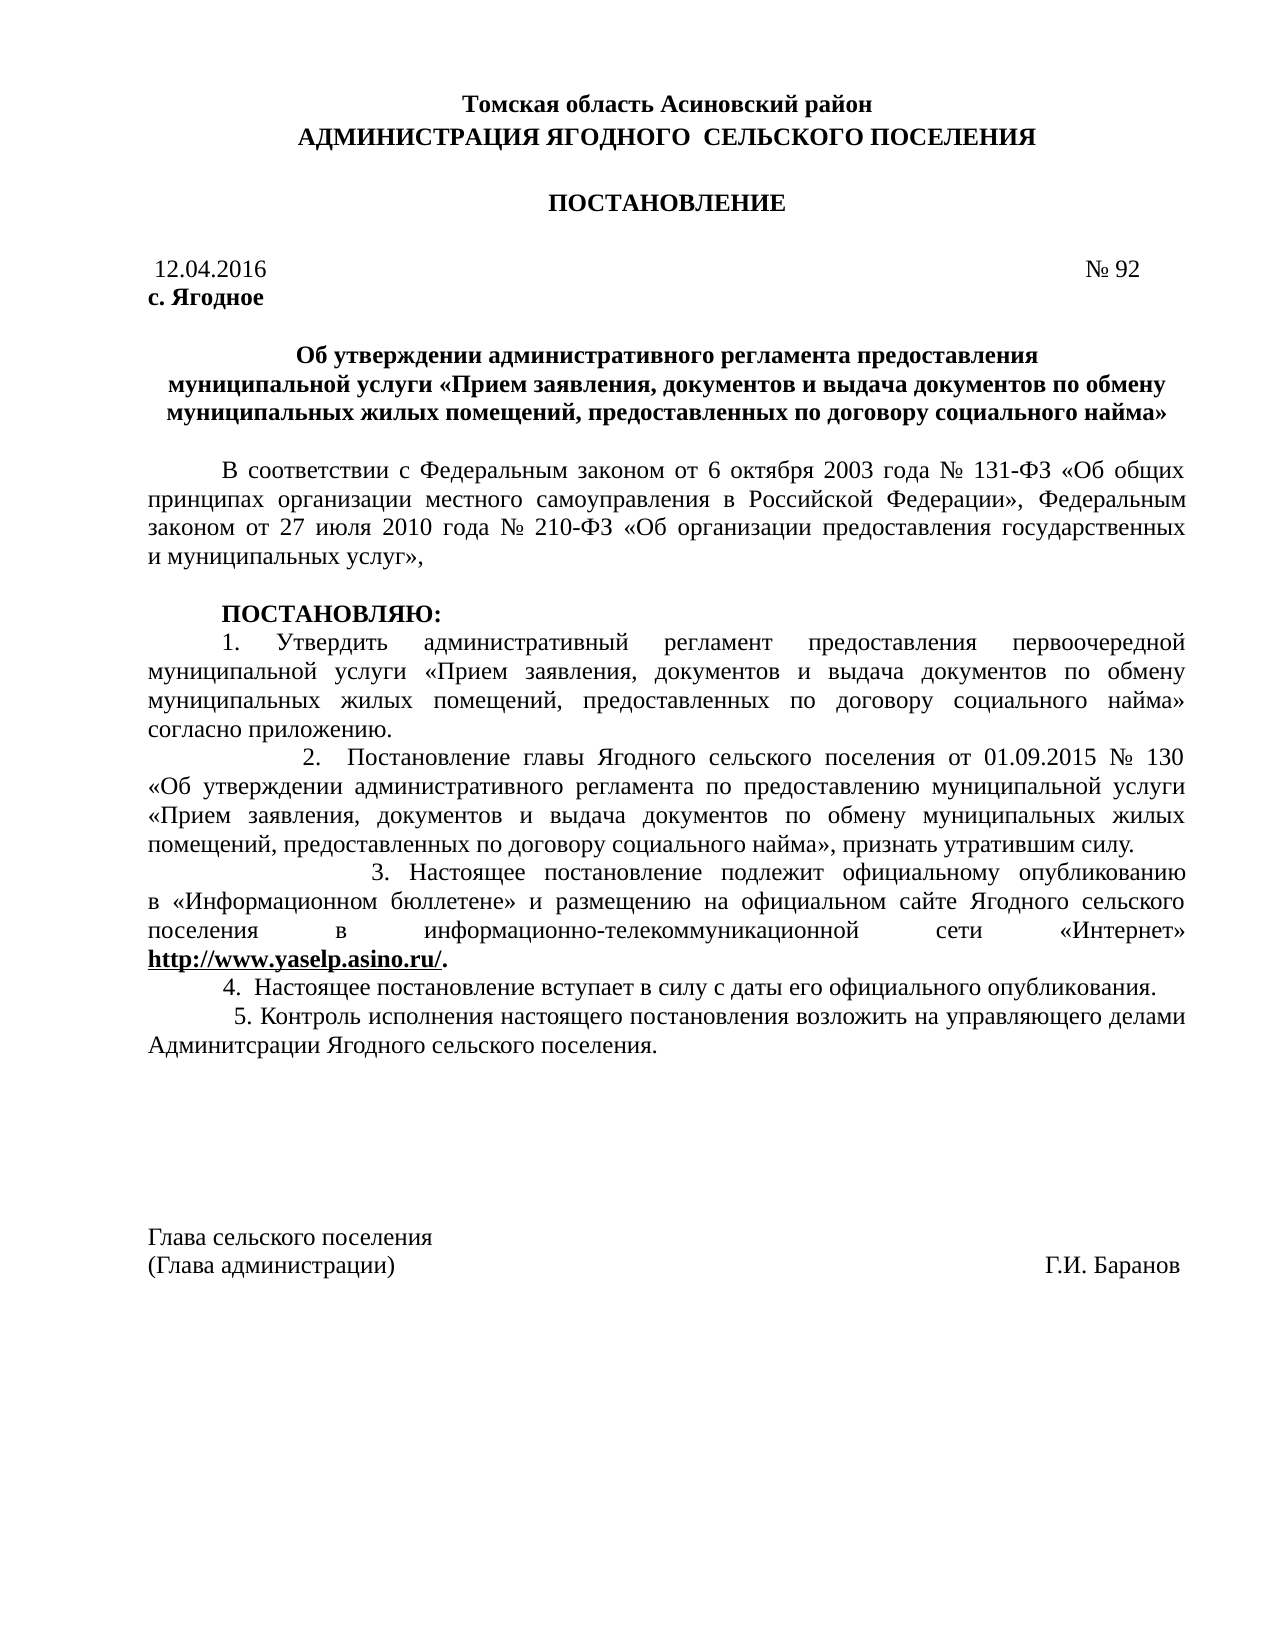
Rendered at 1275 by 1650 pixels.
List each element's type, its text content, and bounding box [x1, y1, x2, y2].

text Глава сельского поселения [148, 1222, 1186, 1250]
text ПОСТАНОВЛЯЮ: [148, 599, 1186, 627]
text 1. Утвердить административный регламент предоставления первоочередной муниципальной услуги «Прием заявления, документов и выдача документов по обмену муниципальных жилых помещений, предоставленных по договору социального найма» согласно приложению. [148, 627, 1186, 742]
text 2. Постановление главы Ягодного сельского поселения от 01.09.2015 № 130 «Об утверждении административного регламента по предоставлению муниципальной услуги «Прием заявления, документов и выдача документов по обмену муниципальных жилых помещений, предоставленных по договору социального найма», признать утратившим силу. [148, 742, 1186, 857]
text 12.04.2016 № 92 [148, 254, 1186, 282]
text В соответствии с Федеральным законом от 6 октября 2003 года № 131-ФЗ «Об общих принципах организации местного самоуправления в Российской Федерации», Федеральным законом от 27 июля 2010 года № 210-ФЗ «Об организации предоставления государственных и муниципальных услуг», [148, 455, 1186, 570]
text Об утверждении административного регламента предоставления [148, 340, 1186, 369]
text муниципальной услуги «Прием заявления, документов и выдача документов по обмену муниципальных жилых помещений, предоставленных по договору социального найма» [148, 369, 1186, 426]
text АДМИНИСТРАЦИЯ ЯГОДНОГО СЕЛЬСКОГО ПОСЕЛЕНИЯ [148, 122, 1186, 150]
text с. Ягодное [148, 282, 1186, 311]
text 4. Настоящее постановление вступает в силу с даты его официального опубликования. [148, 972, 1186, 1001]
text 3. Настоящее постановление подлежит официальному опубликованию в «Информационном бюллетене» и размещению на официальном сайте Ягодного сельского поселения в информационно-телекоммуникационной сети «Интернет» http://www.yaselp.asino.ru/. [148, 857, 1186, 972]
text ПОСТАНОВЛЕНИЕ [148, 188, 1186, 216]
text Томская область Асиновский район [148, 89, 1186, 117]
text (Глава администрации) Г.И. Баранов [148, 1250, 1186, 1279]
text 5. Контроль исполнения настоящего постановления возложить на управляющего делами Админитсрации Ягодного сельского поселения. [148, 1001, 1186, 1059]
